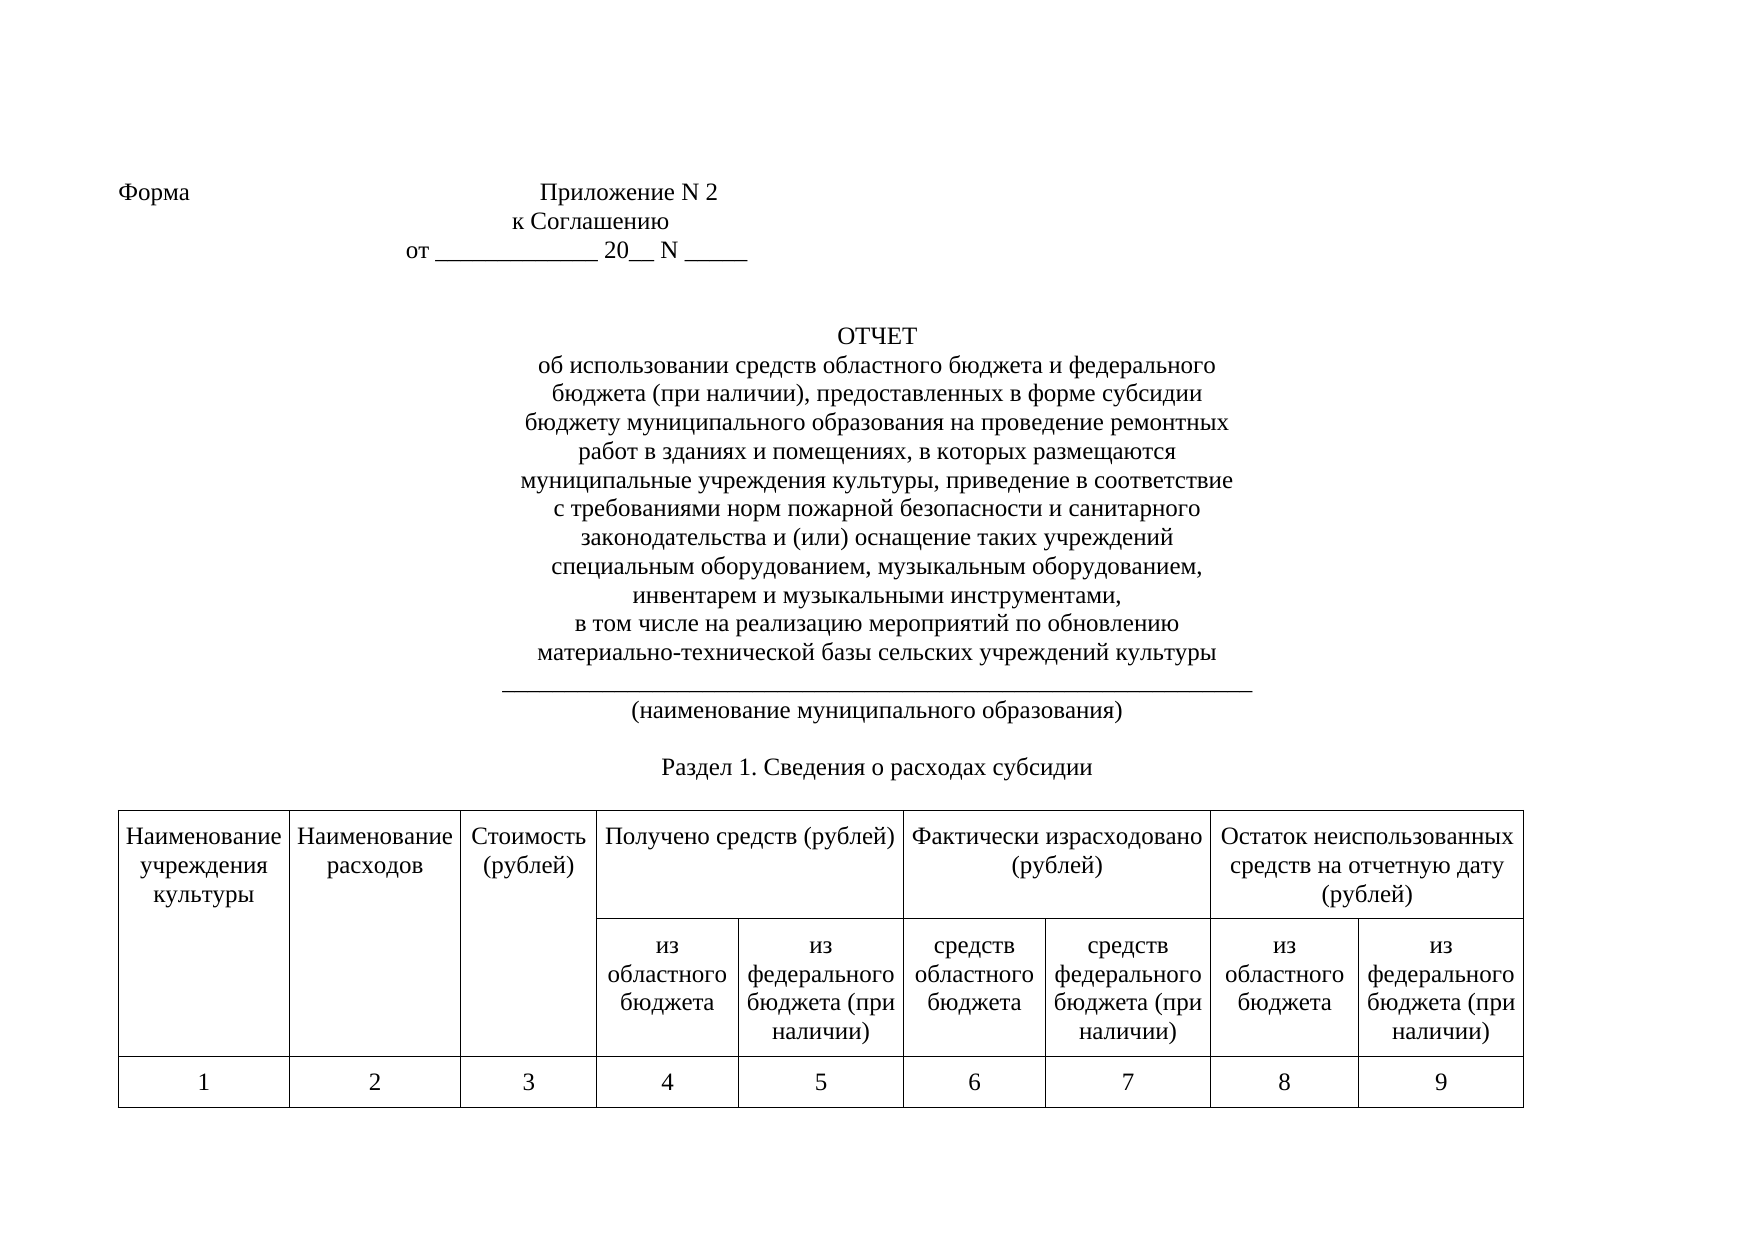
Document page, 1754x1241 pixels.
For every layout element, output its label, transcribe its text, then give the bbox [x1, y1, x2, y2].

table_cell средств федерального бюджета (при наличии) [1046, 919, 1210, 1056]
text в том числе на реализацию мероприятий по обновлению [118, 608, 1636, 637]
table_cell 5 [739, 1057, 903, 1107]
text материально-технической базы сельских учреждений культуры [118, 637, 1636, 666]
table_header Стоимость (рублей) [461, 811, 596, 1056]
text с требованиями норм пожарной безопасности и санитарного [118, 493, 1636, 522]
table_cell 6 [904, 1057, 1045, 1107]
text законодательства и (или) оснащение таких учреждений [118, 522, 1636, 551]
table_cell 1 [119, 1057, 289, 1107]
table_header Фактически израсходовано (рублей) [904, 811, 1210, 918]
text муниципальные учреждения культуры, приведение в соответствие [118, 465, 1636, 493]
table_header Остаток неиспользованных средств на отчетную дату (рублей) [1211, 811, 1523, 918]
text специальным оборудованием, музыкальным оборудованием, [118, 551, 1636, 580]
table_header Наименование учреждения культуры [119, 811, 289, 1056]
table_cell из областного бюджета [1211, 919, 1358, 1056]
table_cell средств областного бюджета [904, 919, 1045, 1056]
table_cell 9 [1359, 1057, 1523, 1107]
text работ в зданиях и помещениях, в которых размещаются [118, 436, 1636, 465]
text к Соглашению [118, 206, 1636, 235]
table_cell 4 [597, 1057, 738, 1107]
table_header Получено средств (рублей) [597, 811, 903, 918]
table_cell из федерального бюджета (при наличии) [739, 919, 903, 1056]
text об использовании средств областного бюджета и федерального [118, 350, 1636, 378]
table_header Наименование расходов [290, 811, 460, 1056]
table_cell из областного бюджета [597, 919, 738, 1056]
text бюджету муниципального образования на проведение ремонтных [118, 407, 1636, 436]
table_cell 8 [1211, 1057, 1358, 1107]
text от _____________ 20__ N _____ [118, 235, 1636, 263]
text ОТЧЕТ [118, 321, 1636, 350]
text Раздел 1. Сведения о расходах субсидии [118, 752, 1636, 781]
table_cell 2 [290, 1057, 460, 1107]
text бюджета (при наличии), предоставленных в форме субсидии [118, 378, 1636, 407]
text (наименование муниципального образования) [118, 695, 1636, 723]
text ____________________________________________________________ [118, 666, 1636, 695]
text Форма Приложение N 2 [118, 177, 1636, 206]
text инвентарем и музыкальными инструментами, [118, 580, 1636, 608]
table_cell 3 [461, 1057, 596, 1107]
table_cell из федерального бюджета (при наличии) [1359, 919, 1523, 1056]
table_cell 7 [1046, 1057, 1210, 1107]
